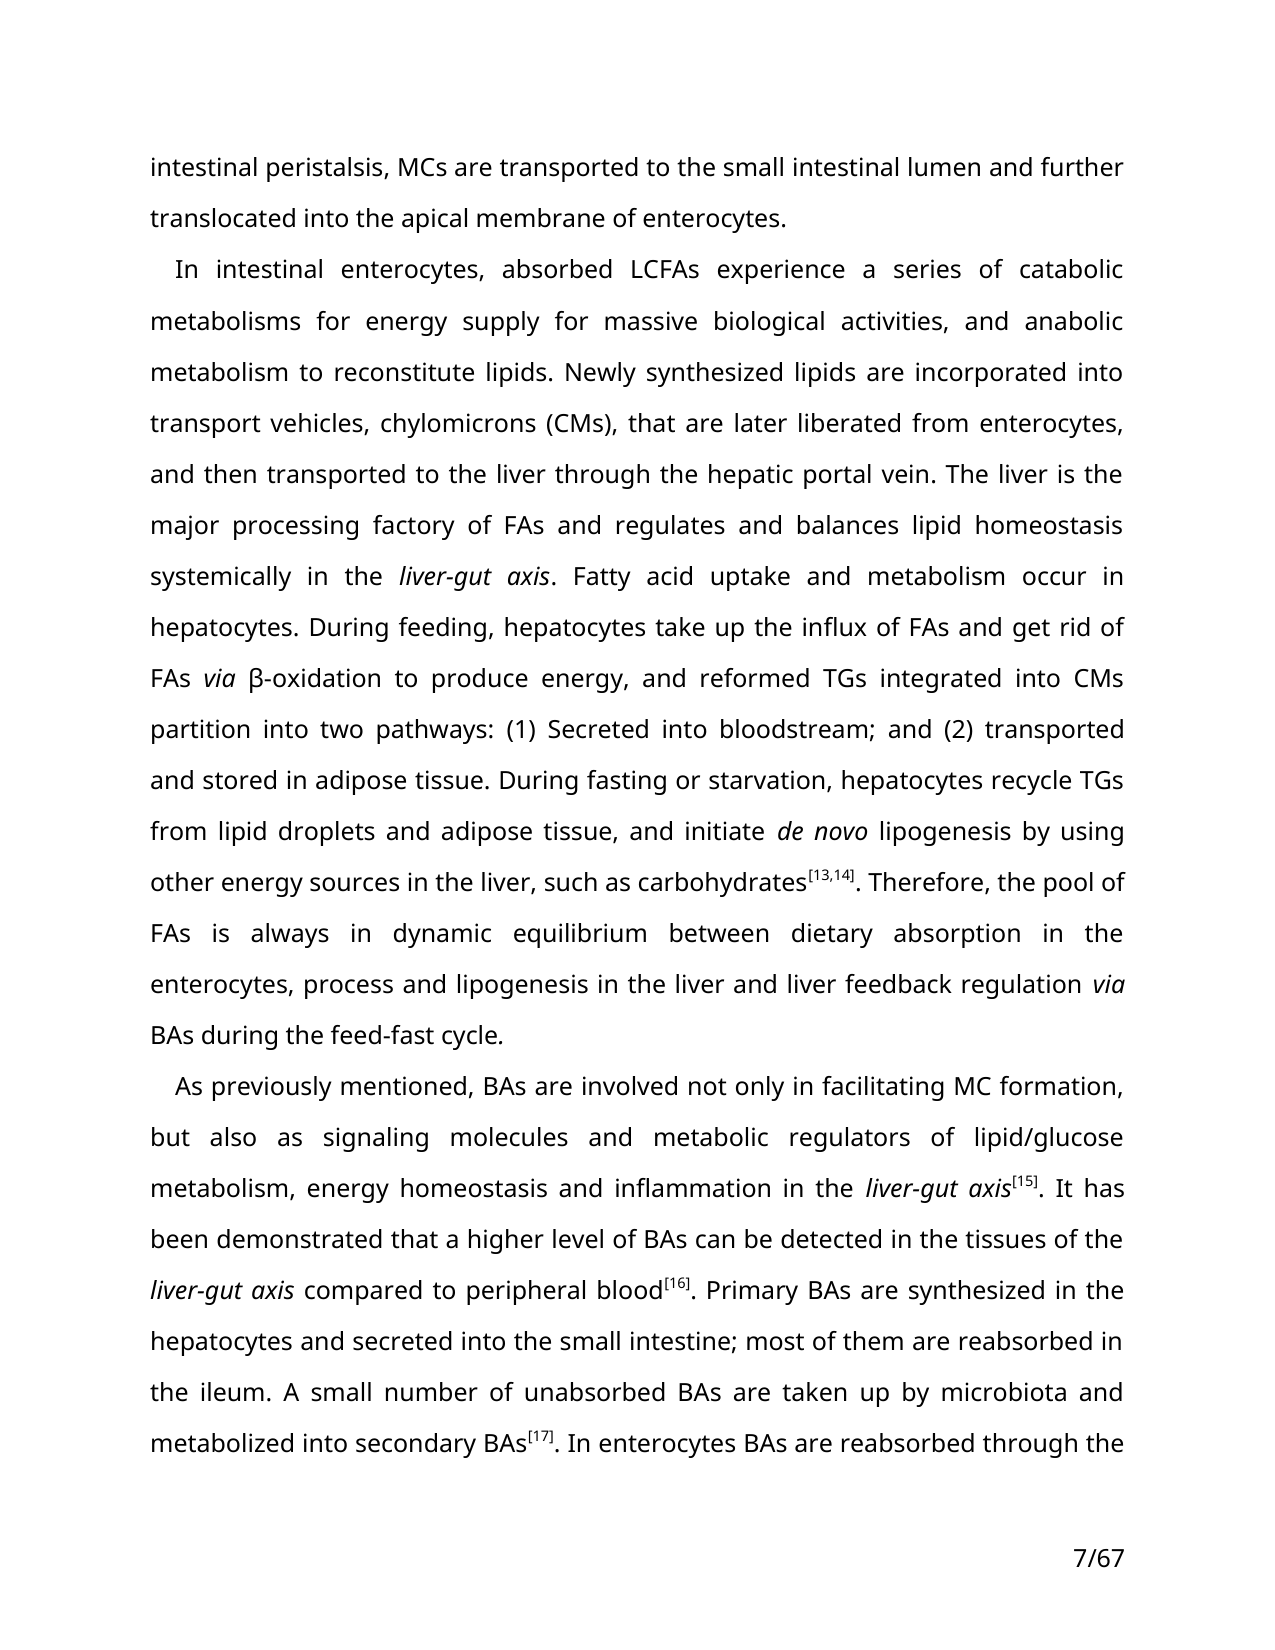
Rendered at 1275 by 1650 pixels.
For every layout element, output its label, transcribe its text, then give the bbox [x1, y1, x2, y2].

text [150, 150, 1125, 235]
text In intestinal enterocytes, absorbed LCFAs experience a series of catabolic metabolisms for energy supply for massive biological activities, and anabolic metabolism to reconstitute lipids. Newly synthesized lipids are incorporated into transport vehicles, chylomicrons (CMs), that are later liberated from enterocytes, and then transported to the liver through the hepatic portal vein. The liver is the major processing factory of FAs and regulates and balances lipid homeostasis systemically in the liver-gut axis. Fatty acid uptake and metabolism occur in hepatocytes. During feeding, hepatocytes take up the influx of FAs and get rid of FAs via β-oxidation to produce energy, and reformed TGs integrated into CMs partition into two pathways: (1) Secreted into bloodstream; and (2) transported and stored in adipose tissue. During fasting or starvation, hepatocytes recycle TGs from lipid droplets and adipose tissue, and initiate de novo lipogenesis by using other energy sources in the liver, such as carbohydrates[13,14]. Therefore, the pool of FAs is always in dynamic equilibrium between dietary absorption in the enterocytes, process and lipogenesis in the liver and liver feedback regulation via BAs during the feed-fast cycle. [150, 252, 1125, 1052]
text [150, 1069, 1125, 1460]
